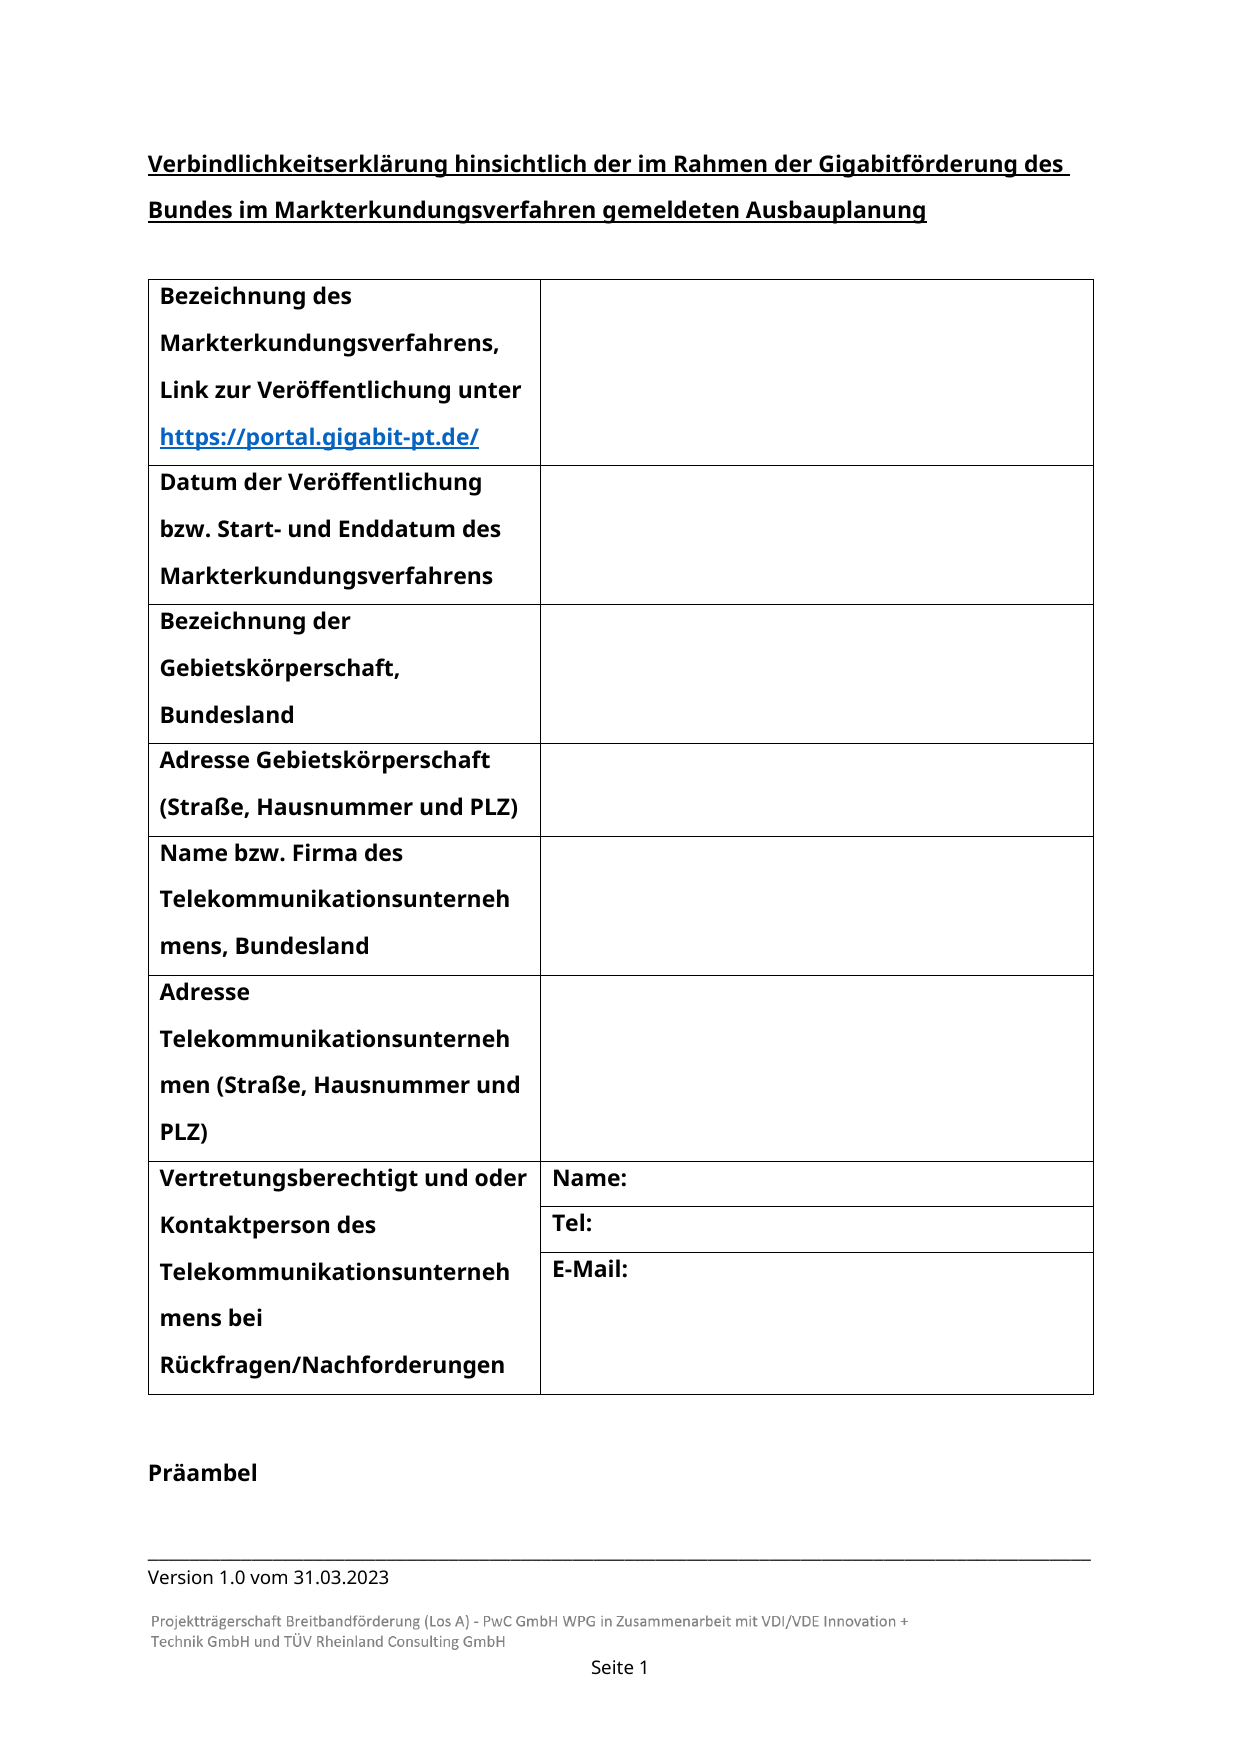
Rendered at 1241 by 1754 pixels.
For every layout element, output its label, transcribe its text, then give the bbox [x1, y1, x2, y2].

text Verbindlichkeitserklärung hinsichtlich der im Rahmen der Gigabitförderung des Bundes im Markterkundungsverfahren gemeldeten Ausbauplanung [148, 148, 1093, 226]
table_cell [541, 744, 1093, 836]
table_cell [541, 976, 1093, 1161]
table_cell E-Mail: [541, 1253, 1093, 1394]
table_cell [541, 605, 1093, 743]
picture [147, 1610, 910, 1655]
table_cell Name: [541, 1162, 1093, 1206]
text Präambel [148, 1457, 1093, 1488]
table_cell Adresse Gebietskörperschaft (Straße, Hausnummer und PLZ) [149, 744, 540, 836]
table_header [541, 280, 1093, 465]
table_cell Tel: [541, 1207, 1093, 1252]
table_cell Vertretungsberechtigt und oder Kontaktperson des Telekommunikationsunternehmens bei Rückfragen/Nachforderungen [149, 1162, 540, 1394]
table_header Bezeichnung des Markterkundungsverfahrens, Link zur Veröffentlichung unter https://portal.gigabit-pt.de/ [149, 280, 540, 465]
table_cell Name bzw. Firma des Telekommunikationsunternehmens, Bundesland [149, 837, 540, 975]
table_cell [541, 837, 1093, 975]
table_cell Adresse Telekommunikationsunternehmen (Straße, Hausnummer und PLZ) [149, 976, 540, 1161]
table_cell Bezeichnung der Gebietskörperschaft, Bundesland [149, 605, 540, 743]
table_cell Datum der Veröffentlichung bzw. Start- und Enddatum des Markterkundungsverfahrens [149, 466, 540, 604]
table_cell [541, 466, 1093, 604]
